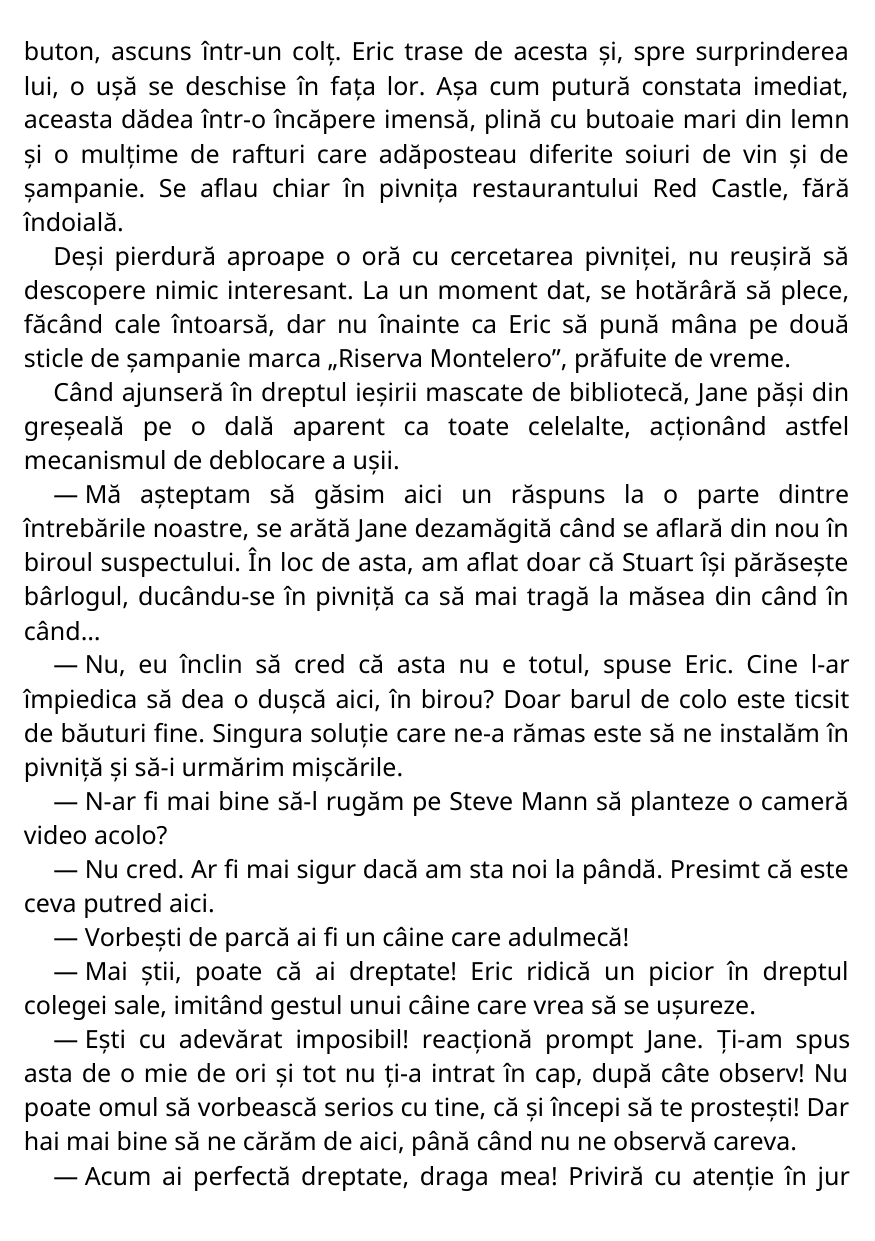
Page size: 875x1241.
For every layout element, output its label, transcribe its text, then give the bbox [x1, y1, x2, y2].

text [24, 34, 850, 238]
text — Mai ştii, poate că ai dreptate! Eric ridică un picior în dreptul colegei sale, imitând gestul unui câine care vrea să se uşureze. [24, 954, 850, 1022]
text — Nu cred. Ar fi mai sigur dacă am sta noi la pândă. Presimt că este ceva putred aici. [24, 852, 850, 920]
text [24, 1158, 850, 1192]
text — Mă aşteptam să găsim aici un răspuns la o parte dintre întrebările noastre, se arătă Jane dezamăgită când se aflară din nou în biroul suspectului. În loc de asta, am aflat doar că Stuart îşi părăseşte bârlogul, ducându-se în pivniţă ca să mai tragă la măsea din când în când… [24, 477, 850, 647]
text — Nu, eu înclin să cred că asta nu e totul, spuse Eric. Cine l-ar împiedica să dea o duşcă aici, în birou? Doar barul de colo este ticsit de băuturi fine. Singura soluţie care ne-a rămas este să ne instalăm în pivniţă şi să-i urmărim mişcările. [24, 647, 850, 783]
text Deşi pierdură aproape o oră cu cercetarea pivniţei, nu reuşiră să descopere nimic interesant. La un moment dat, se hotărâră să plece, făcând cale întoarsă, dar nu înainte ca Eric să pună mâna pe două sticle de şampanie marca „Riserva Montelero”, prăfuite de vreme. [24, 238, 850, 375]
text — Vorbeşti de parcă ai fi un câine care adulmecă! [24, 920, 850, 954]
text Când ajunseră în dreptul ieşirii mascate de bibliotecă, Jane păşi din greşeală pe o dală aparent ca toate celelalte, acţionând astfel mecanismul de deblocare a uşii. [24, 375, 850, 477]
text — Eşti cu adevărat imposibil! reacţionă prompt Jane. Ţi-am spus asta de o mie de ori şi tot nu ţi-a intrat în cap, după câte observ! Nu poate omul să vorbească serios cu tine, că şi începi să te prosteşti! Dar hai mai bine să ne cărăm de aici, până când nu ne observă careva. [24, 1022, 850, 1158]
text — N-ar fi mai bine să-l rugăm pe Steve Mann să planteze o cameră video acolo? [24, 783, 850, 852]
